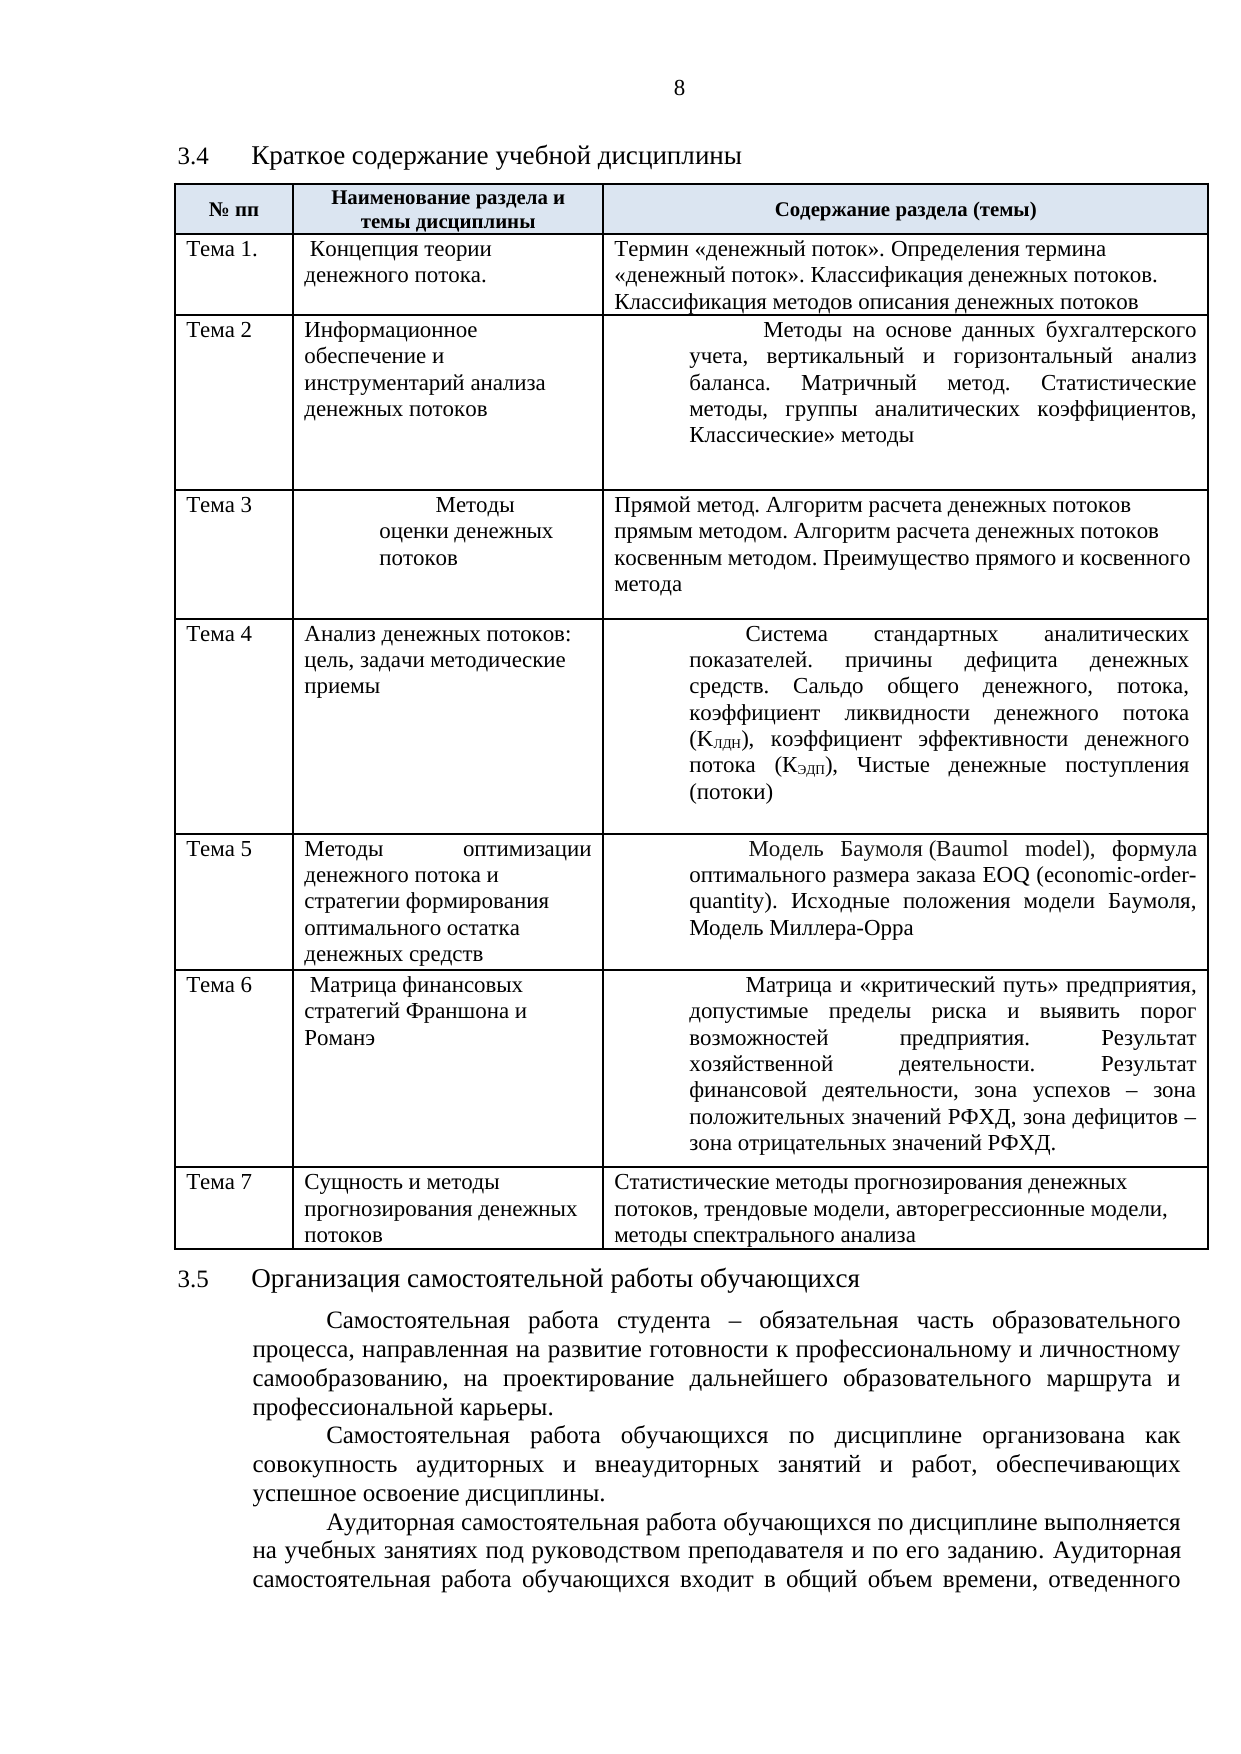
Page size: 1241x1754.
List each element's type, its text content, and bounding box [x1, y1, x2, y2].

text Самостоятельная работа обучающихся по дисциплине организована как совокупность аудиторных и внеаудиторных занятий и работ, обеспечивающих успешное освоение дисциплины. [252, 1421, 1181, 1507]
table_cell Тема 7 [176, 1168, 292, 1247]
table_cell Тема 5 [176, 835, 292, 969]
text Самостоятельная работа студента – обязательная часть образовательного процесса, направленная на развитие готовности к профессиональному и личностному самообразованию, на проектирование дальнейшего образовательного маршрута и профессиональной карьеры. [252, 1306, 1181, 1421]
table_cell Прямой метод. Алгоритм расчета денежных потоков прямым методом. Алгоритм расчета денежных потоков косвенным методом. Преимущество прямого и косвенного метода [604, 491, 1207, 617]
table_header Содержание раздела (темы) [604, 185, 1207, 233]
table_cell Концепция теории денежного потока. [294, 235, 602, 314]
subtitle Краткое содержание учебной дисциплины [177, 139, 1181, 170]
table_cell Информационное обеспечение и инструментарий анализа денежных потоков [294, 316, 602, 489]
table_header Наименование раздела и темы дисциплины [294, 185, 602, 233]
table_cell Анализ денежных потоков: цель, задачи методические приемы [294, 620, 602, 833]
table_cell Методы оптимизации денежного потока и стратегии формирования оптимального остатка денежных средств [294, 835, 602, 969]
table_cell Методы оценки денежных потоков [294, 491, 602, 617]
table_cell Статистические методы прогнозирования денежных потоков, трендовые модели, авторегрессионные модели, методы спектрального анализа [604, 1168, 1207, 1247]
table_cell Сущность и методы прогнозирования денежных потоков [294, 1168, 602, 1247]
table_cell Матрица и «критический путь» предприятия, допустимые пределы риска и выявить порог возможностей предприятия. Результат хозяйственной деятельности. Результат финансовой деятельности, зона успехов – зона положительных значений РФХД, зона дефицитов – зона отрицательных значений РФХД. [604, 971, 1207, 1166]
table_cell Матрица финансовых стратегий Франшона и Романэ [294, 971, 602, 1166]
table_cell Термин «денежный поток». Определения термина «денежный поток». Классификация денежных потоков. Классификация методов описания денежных потоков [604, 235, 1207, 314]
table_cell Тема 2 [176, 316, 292, 489]
table_header № пп [176, 185, 292, 233]
table_cell Тема 4 [176, 620, 292, 833]
table_cell Тема 1. [176, 235, 292, 314]
table_cell Тема 6 [176, 971, 292, 1166]
table_cell Тема 3 [176, 491, 292, 617]
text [252, 1507, 1181, 1593]
table_cell Модель Баумоля (Baumol model), формула оптимального размера заказа EOQ (economic-order-quantity). Исходные положения модели Баумоля, Модель Миллера-Орра [604, 835, 1207, 969]
table_cell Система стандартных аналитических показателей. причины дефицита денежных средств. Сальдо общего денежного, потока, коэффициент ликвидности денежного потока (KЛДН), коэффициент эффективности денежного потока (КЭДП), Чистые денежные поступления (потоки) [604, 620, 1207, 833]
table_cell Методы на основе данных бухгалтерского учета, вертикальный и горизонтальный анализ баланса. Матричный метод. Статистические методы, группы аналитических коэффициентов, Классические» методы [604, 316, 1207, 489]
subtitle Организация самостоятельной работы обучающихся [177, 1262, 1181, 1293]
